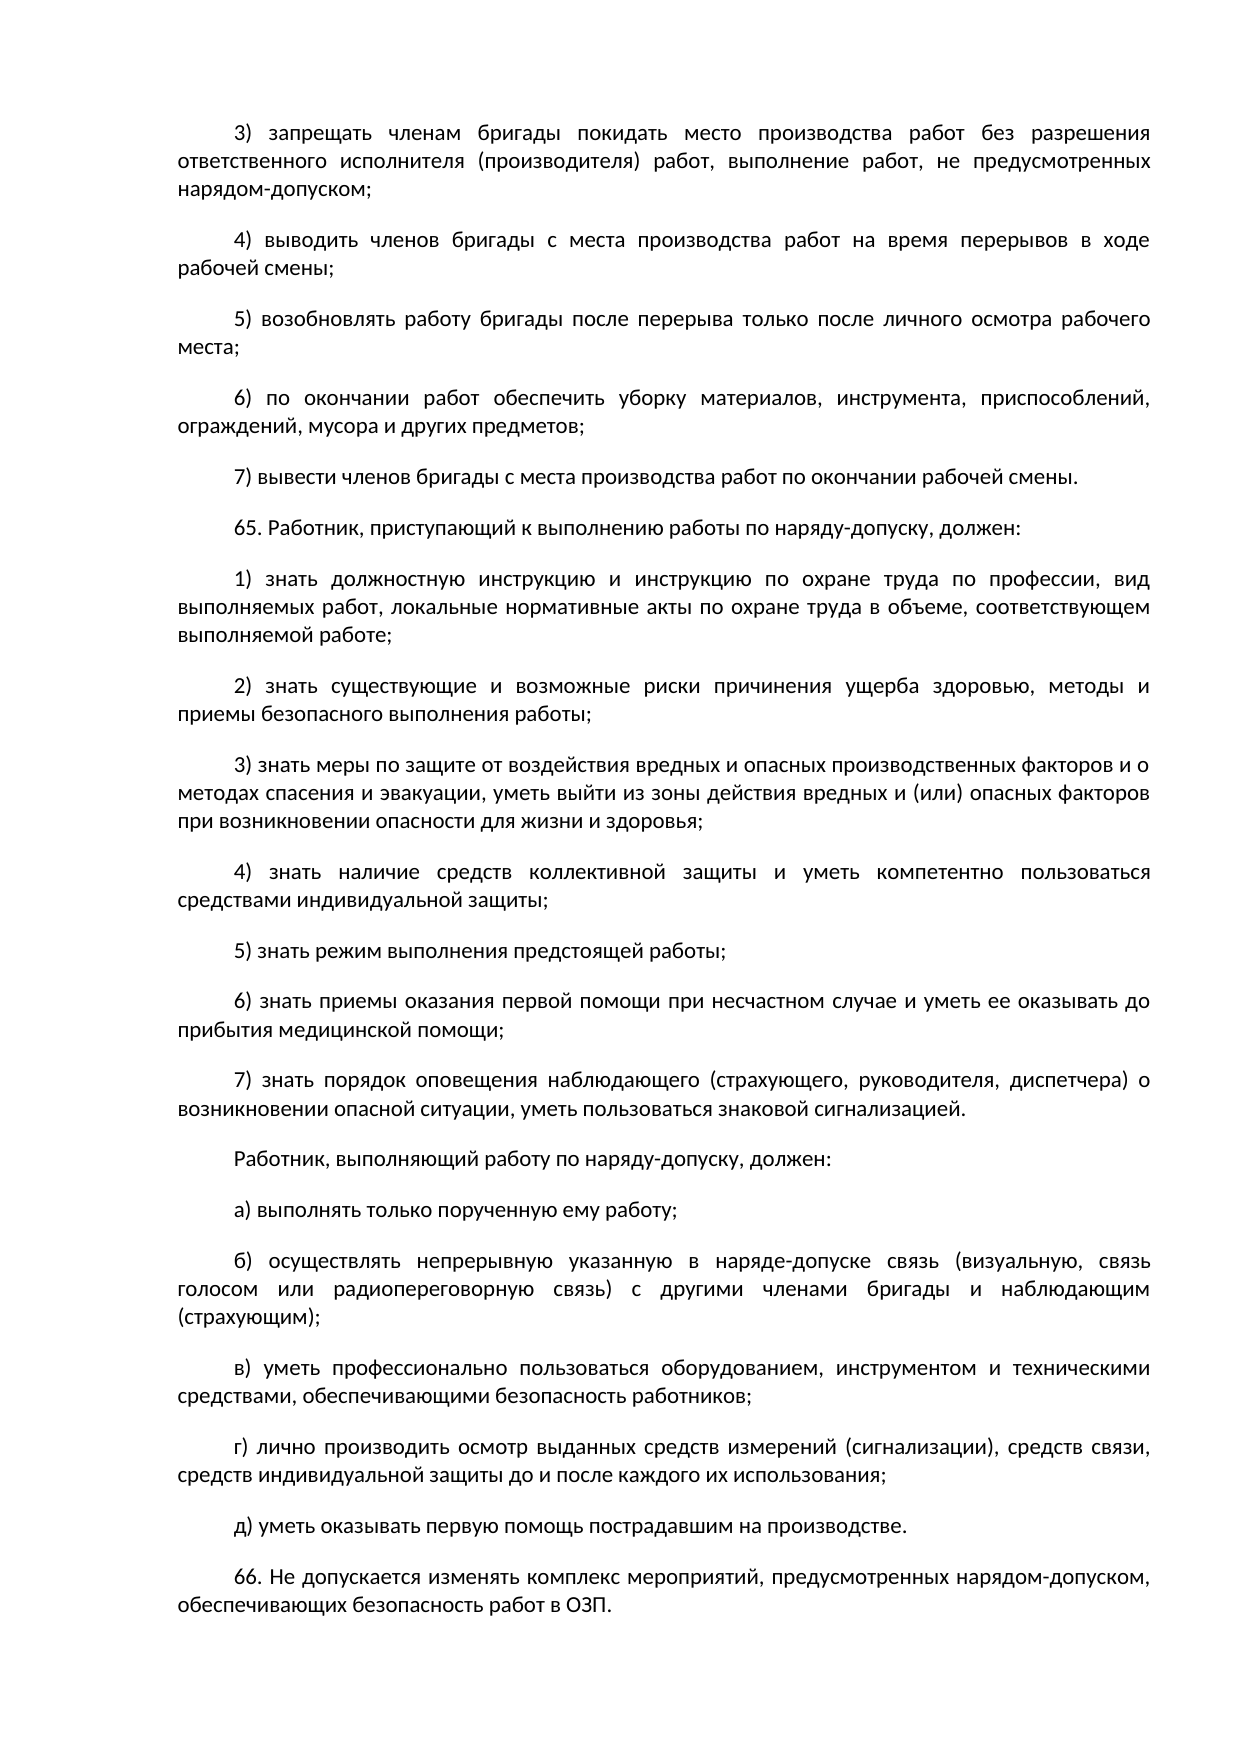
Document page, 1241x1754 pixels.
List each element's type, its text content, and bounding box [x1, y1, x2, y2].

text 4) выводить членов бригады с места производства работ на время перерывов в ходе рабочей смены; [177, 225, 1152, 281]
text 1) знать должностную инструкцию и инструкцию по охране труда по профессии, вид выполняемых работ, локальные нормативные акты по охране труда в объеме, соответствующем выполняемой работе; [177, 564, 1152, 648]
text в) уметь профессионально пользоваться оборудованием, инструментом и техническими средствами, обеспечивающими безопасность работников; [177, 1353, 1152, 1409]
text 7) вывести членов бригады с места производства работ по окончании рабочей смены. [177, 462, 1152, 490]
text а) выполнять только порученную ему работу; [177, 1196, 1152, 1223]
text Работник, выполняющий работу по наряду-допуску, должен: [177, 1144, 1152, 1173]
text 5) знать режим выполнения предстоящей работы; [177, 936, 1152, 964]
text 2) знать существующие и возможные риски причинения ущерба здоровью, методы и приемы безопасного выполнения работы; [177, 671, 1152, 727]
text 3) запрещать членам бригады покидать место производства работ без разрешения ответственного исполнителя (производителя) работ, выполнение работ, не предусмотренных нарядом-допуском; [177, 118, 1152, 202]
text 4) знать наличие средств коллективной защиты и уметь компетентно пользоваться средствами индивидуальной защиты; [177, 857, 1152, 913]
text д) уметь оказывать первую помощь пострадавшим на производстве. [177, 1511, 1152, 1539]
text 65. Работник, приступающий к выполнению работы по наряду-допуску, должен: [177, 513, 1152, 541]
text б) осуществлять непрерывную указанную в наряде-допуске связь (визуальную, связь голосом или радиопереговорную связь) с другими членами бригады и наблюдающим (страхующим); [177, 1246, 1152, 1331]
text 66. Не допускается изменять комплекс мероприятий, предусмотренных нарядом-допуском, обеспечивающих безопасность работ в ОЗП. [177, 1562, 1152, 1618]
text 3) знать меры по защите от воздействия вредных и опасных производственных факторов и о методах спасения и эвакуации, уметь выйти из зоны действия вредных и (или) опасных факторов при возникновении опасности для жизни и здоровья; [177, 750, 1152, 834]
text 7) знать порядок оповещения наблюдающего (страхующего, руководителя, диспетчера) о возникновении опасной ситуации, уметь пользоваться знаковой сигнализацией. [177, 1066, 1152, 1122]
text 6) знать приемы оказания первой помощи при несчастном случае и уметь ее оказывать до прибытия медицинской помощи; [177, 987, 1152, 1043]
text 6) по окончании работ обеспечить уборку материалов, инструмента, приспособлений, ограждений, мусора и других предметов; [177, 383, 1152, 439]
text 5) возобновлять работу бригады после перерыва только после личного осмотра рабочего места; [177, 304, 1152, 360]
text г) лично производить осмотр выданных средств измерений (сигнализации), средств связи, средств индивидуальной защиты до и после каждого их использования; [177, 1432, 1152, 1488]
